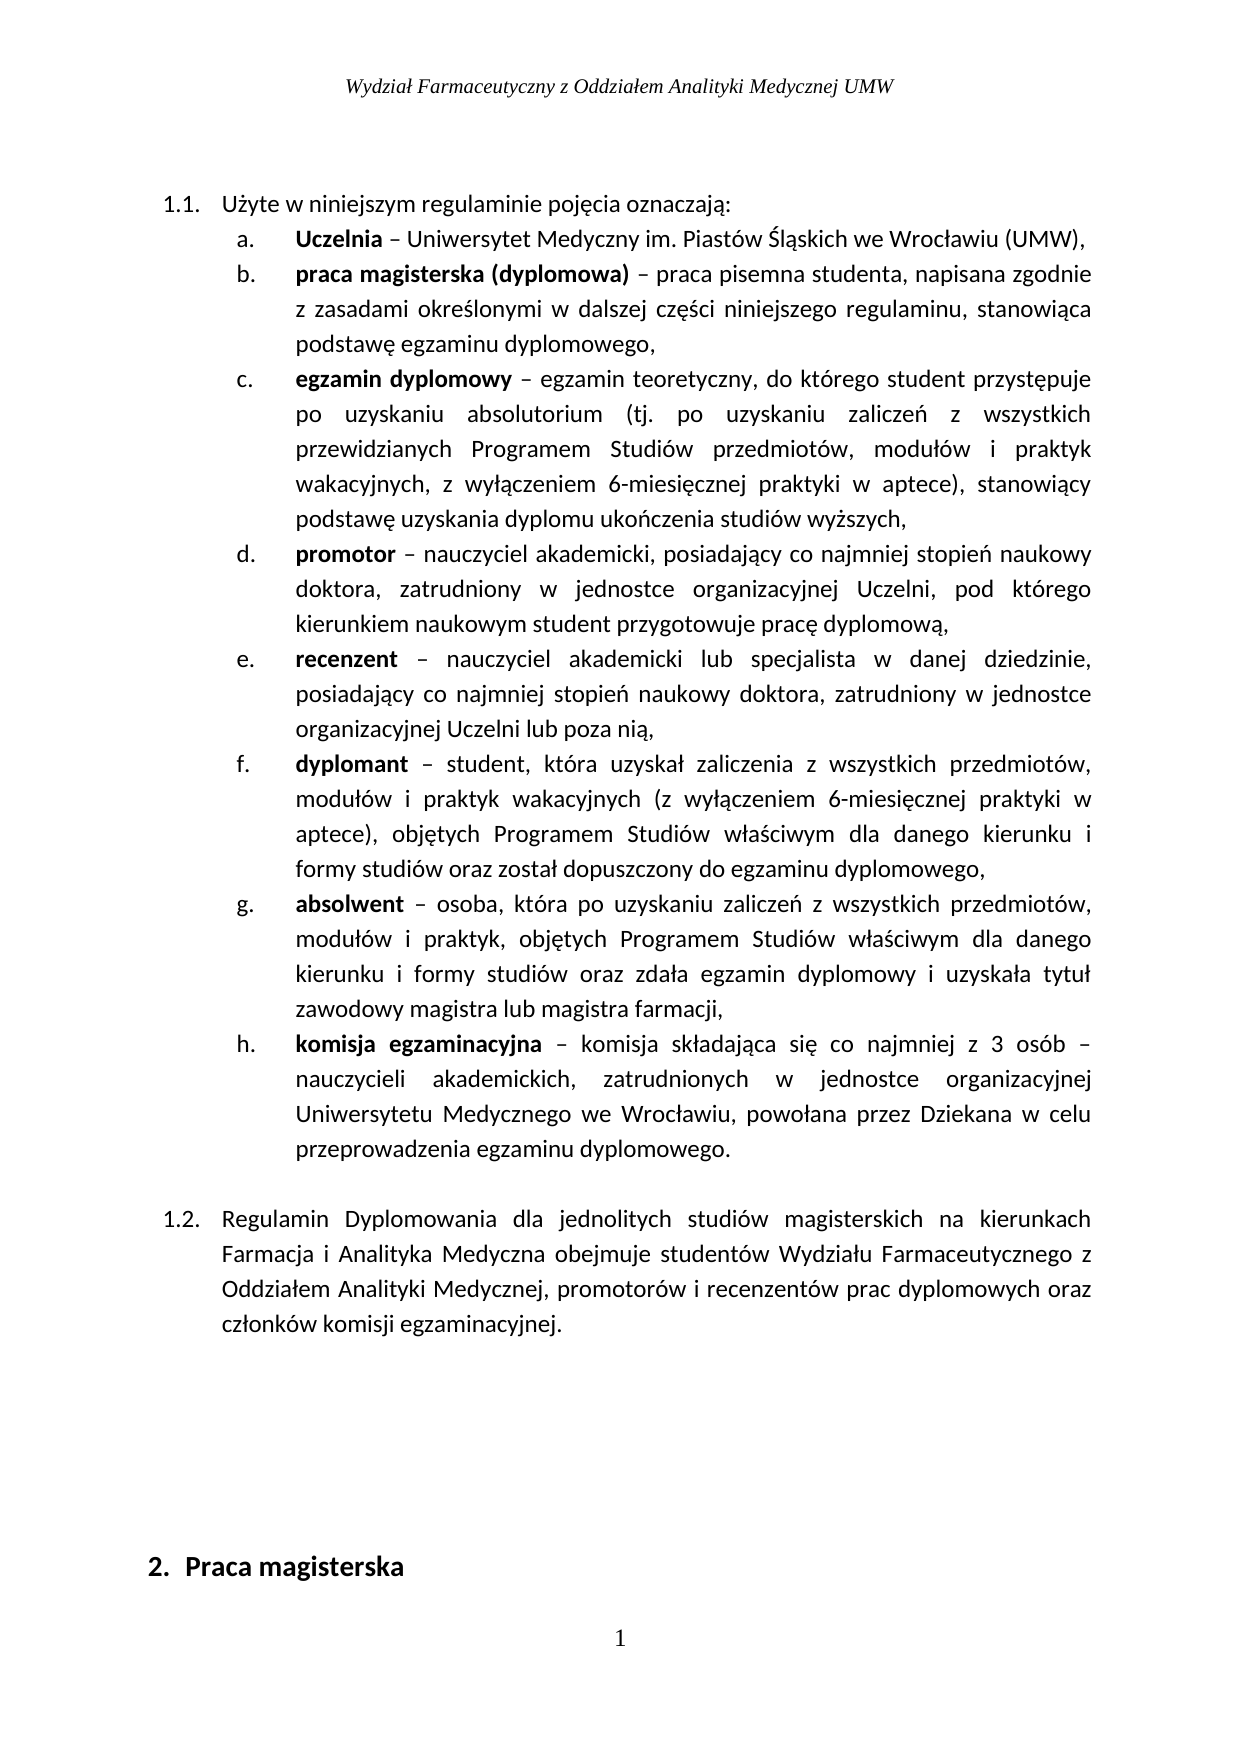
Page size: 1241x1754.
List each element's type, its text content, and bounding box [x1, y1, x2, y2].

list Praca magisterska [148, 1548, 1092, 1584]
list egzamin dyplomowy – egzamin teoretyczny, do którego student przystępuje po uzyskaniu absolutorium (tj. po uzyskaniu zaliczeń z wszystkich przewidzianych Programem Studiów przedmiotów, modułów i praktyk wakacyjnych, z wyłączeniem 6-miesięcznej praktyki w aptece), stanowiący podstawę uzyskania dyplomu ukończenia studiów wyższych, [236, 364, 1092, 534]
list recenzent – nauczyciel akademicki lub specjalista w danej dziedzinie, posiadający co najmniej stopień naukowy doktora, zatrudniony w jednostce organizacyjnej Uczelni lub poza nią, [236, 644, 1092, 744]
list Uczelnia – Uniwersytet Medyczny im. Piastów Śląskich we Wrocławiu (UMW), [236, 224, 1092, 254]
list dyplomant – student, która uzyskał zaliczenia z wszystkich przedmiotów, modułów i praktyk wakacyjnych (z wyłączeniem 6-miesięcznej praktyki w aptece), objętych Programem Studiów właściwym dla danego kierunku i formy studiów oraz został dopuszczony do egzaminu dyplomowego, [236, 749, 1092, 884]
list Użyte w niniejszym regulaminie pojęcia oznaczają: [162, 189, 1092, 219]
list promotor – nauczyciel akademicki, posiadający co najmniej stopień naukowy doktora, zatrudniony w jednostce organizacyjnej Uczelni, pod którego kierunkiem naukowym student przygotowuje pracę dyplomową, [236, 539, 1092, 639]
list absolwent – osoba, która po uzyskaniu zaliczeń z wszystkich przedmiotów, modułów i praktyk, objętych Programem Studiów właściwym dla danego kierunku i formy studiów oraz zdała egzamin dyplomowy i uzyskała tytuł zawodowy magistra lub magistra farmacji, [236, 889, 1092, 1024]
list komisja egzaminacyjna – komisja składająca się co najmniej z 3 osób – nauczycieli akademickich, zatrudnionych w jednostce organizacyjnej Uniwersytetu Medycznego we Wrocławiu, powołana przez Dziekana w celu przeprowadzenia egzaminu dyplomowego. [236, 1029, 1092, 1164]
list Regulamin Dyplomowania dla jednolitych studiów magisterskich na kierunkach Farmacja i Analityka Medyczna obejmuje studentów Wydziału Farmaceutycznego z Oddziałem Analityki Medycznej, promotorów i recenzentów prac dyplomowych oraz członków komisji egzaminacyjnej. [162, 1204, 1092, 1339]
list praca magisterska (dyplomowa) – praca pisemna studenta, napisana zgodnie z zasadami określonymi w dalszej części niniejszego regulaminu, stanowiąca podstawę egzaminu dyplomowego, [236, 259, 1092, 359]
